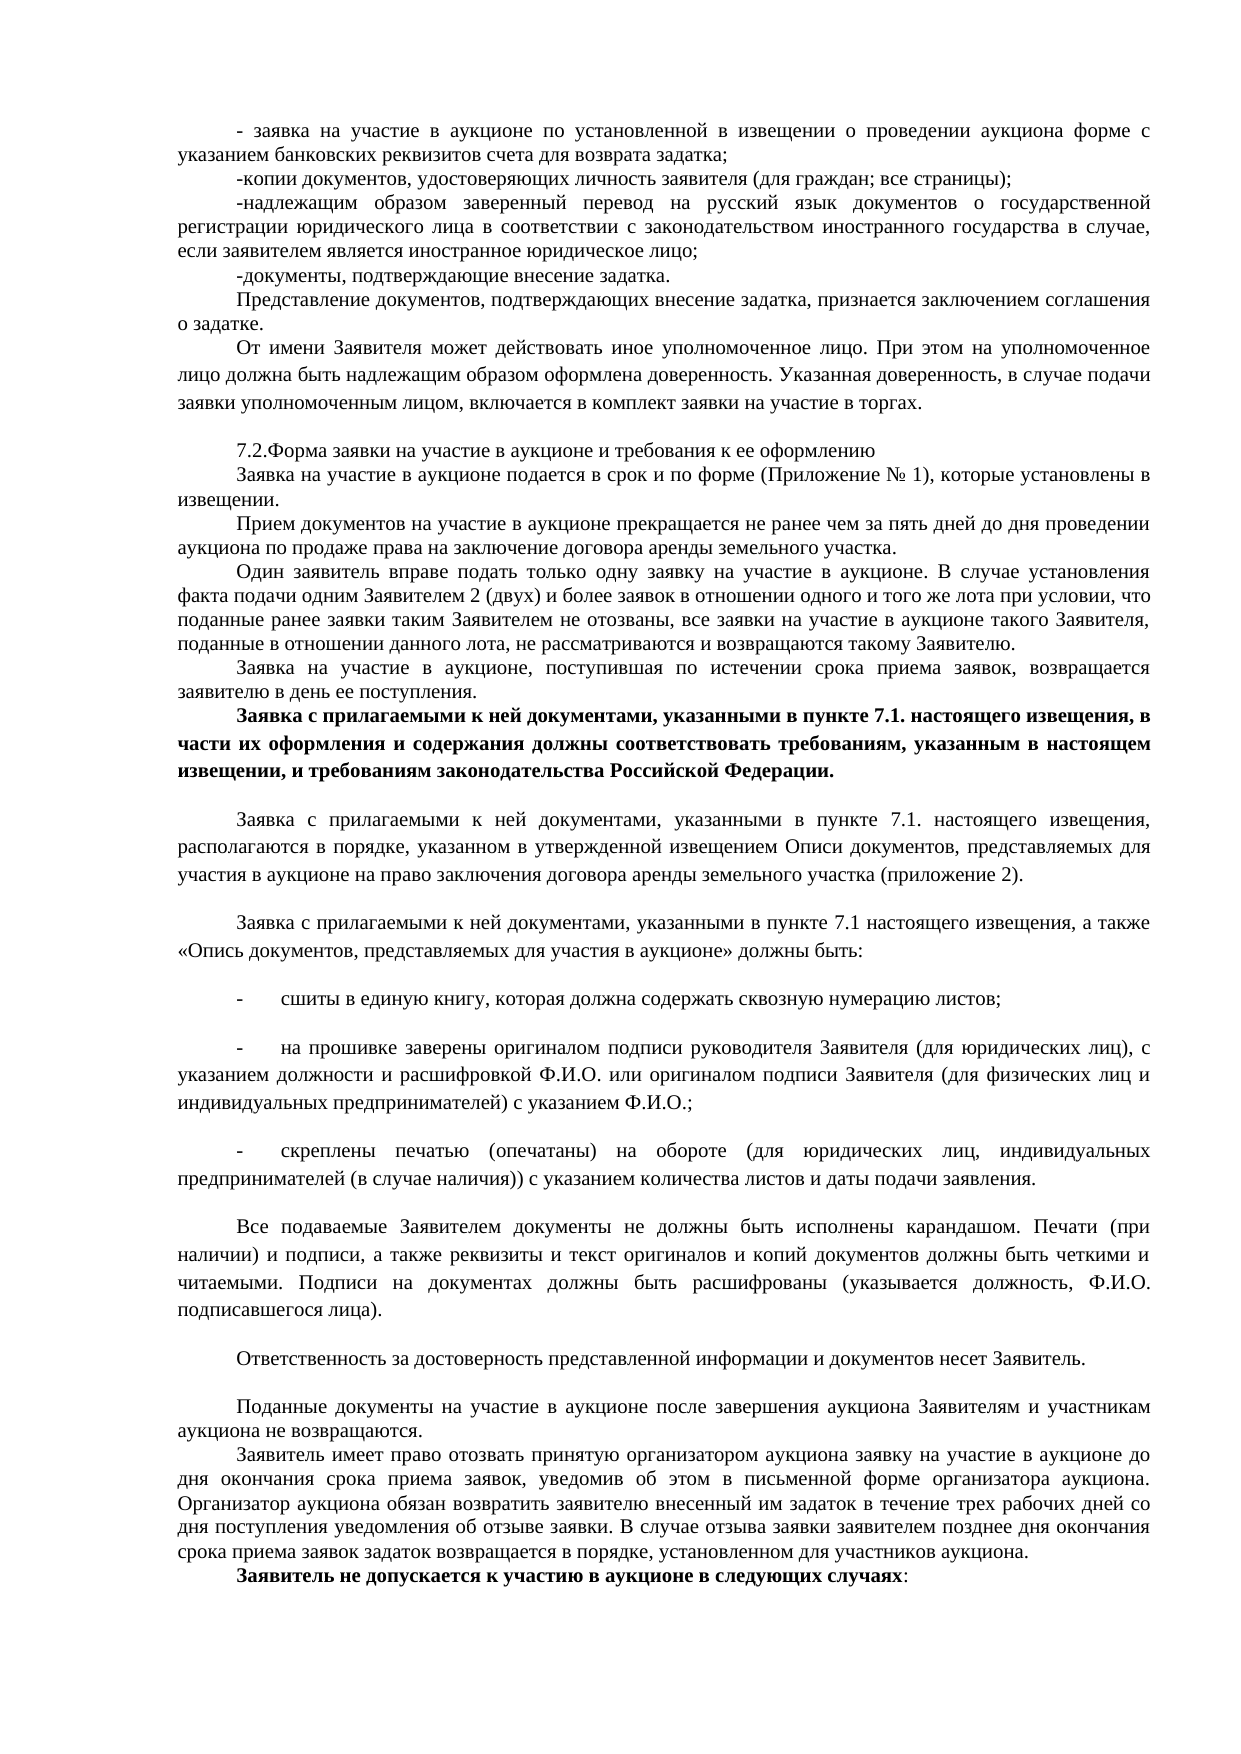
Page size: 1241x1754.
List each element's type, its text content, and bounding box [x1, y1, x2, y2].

text Ответственность за достоверность представленной информации и документов несет Заявитель. [177, 1346, 1152, 1370]
text -копии документов, удостоверяющих личность заявителя (для граждан; все страницы); [177, 166, 1152, 190]
text Поданные документы на участие в аукционе после завершения аукциона Заявителям и участникам аукциона не возвращаются. [177, 1394, 1152, 1442]
text Заявитель не допускается к участию в аукционе в следующих случаях: [177, 1563, 1152, 1587]
text Заявитель имеет право отозвать принятую организатором аукциона заявку на участие в аукционе до дня окончания срока приема заявок, уведомив об этом в письменной форме организатора аукциона. Организатор аукциона обязан возвратить заявителю внесенный им задаток в течение трех рабочих дней со дня поступления уведомления об отзыве заявки. В случае отзыва заявки заявителем позднее дня окончания срока приема заявок задаток возвращается в порядке, установленном для участников аукциона. [177, 1442, 1152, 1563]
text Прием документов на участие в аукционе прекращается не ранее чем за пять дней до дня проведении аукциона по продаже права на заключение договора аренды земельного участка. [177, 511, 1152, 559]
text Заявка с прилагаемыми к ней документами, указанными в пункте 7.1. настоящего извещения, располагаются в порядке, указанном в утвержденной извещением Описи документов, представляемых для участия в аукционе на право заключения договора аренды земельного участка (приложение 2). [177, 807, 1152, 886]
text От имени Заявителя может действовать иное уполномоченное лицо. При этом на уполномоченное лицо должна быть надлежащим образом оформлена доверенность. Указанная доверенность, в случае подачи заявки уполномоченным лицом, включается в комплект заявки на участие в торгах. [177, 335, 1152, 414]
text Представление документов, подтверждающих внесение задатка, признается заключением соглашения о задатке. [177, 287, 1152, 335]
text - на прошивке заверены оригиналом подписи руководителя 3аявителя (для юридических лиц), с указанием должности и расшифровкой Ф.И.О. или оригиналом подписи Заявителя (для физических лиц и индивидуальных предпринимателей) с указанием Ф.И.О.; [177, 1035, 1152, 1114]
text Один заявитель вправе подать только одну заявку на участие в аукционе. В случае установления факта подачи одним Заявителем 2 (двух) и более заявок в отношении одного и того же лота при условии, что поданные ранее заявки таким Заявителем не отозваны, все заявки на участие в аукционе такого Заявителя, поданные в отношении данного лота, не рассматриваются и возвращаются такому Заявителю. [177, 559, 1152, 655]
text - сшиты в единую книгу, которая должна содержать сквозную нумерацию листов; [177, 986, 1152, 1010]
text Заявка с прилагаемыми к ней документами, указанными в пункте 7.1 настоящего извещения, а также «Опись документов, представляемых для участия в аукционе» должны быть: [177, 910, 1152, 962]
text Заявка с прилагаемыми к ней документами, указанными в пункте 7.1. настоящего извещения, в части их оформления и содержания должны соответствовать требованиям, указанным в настоящем извещении, и требованиям законодательства Российской Федерации. [177, 703, 1152, 782]
text 7.2.Форма заявки на участие в аукционе и требования к ее оформлению [177, 438, 1152, 462]
text - заявка на участие в аукционе по установленной в извещении о проведении аукциона форме с указанием банковских реквизитов счета для возврата задатка; [177, 118, 1152, 166]
text Заявка на участие в аукционе подается в срок и по форме (Приложение № 1), которые установлены в извещении. [177, 462, 1152, 511]
text Все подаваемые Заявителем документы не должны быть исполнены карандашом. Печати (при наличии) и подписи, а также реквизиты и текст оригиналов и копий документов должны быть четкими и читаемыми. Подписи на документах должны быть расшифрованы (указывается должность, Ф.И.О. подписавшегося лица). [177, 1214, 1152, 1321]
text Заявка на участие в аукционе, поступившая по истечении срока приема заявок, возвращается заявителю в день ее поступления. [177, 655, 1152, 703]
text -документы, подтверждающие внесение задатка. [177, 262, 1152, 287]
text - скреплены печатью (опечатаны) на обороте (для юридических лиц, индивидуальных предпринимателей (в случае наличия)) с указанием количества листов и даты подачи заявления. [177, 1138, 1152, 1190]
text -надлежащим образом заверенный перевод на русский язык документов о государственной регистрации юридического лица в соответствии с законодательством иностранного государства в случае, если заявителем является иностранное юридическое лицо; [177, 190, 1152, 262]
